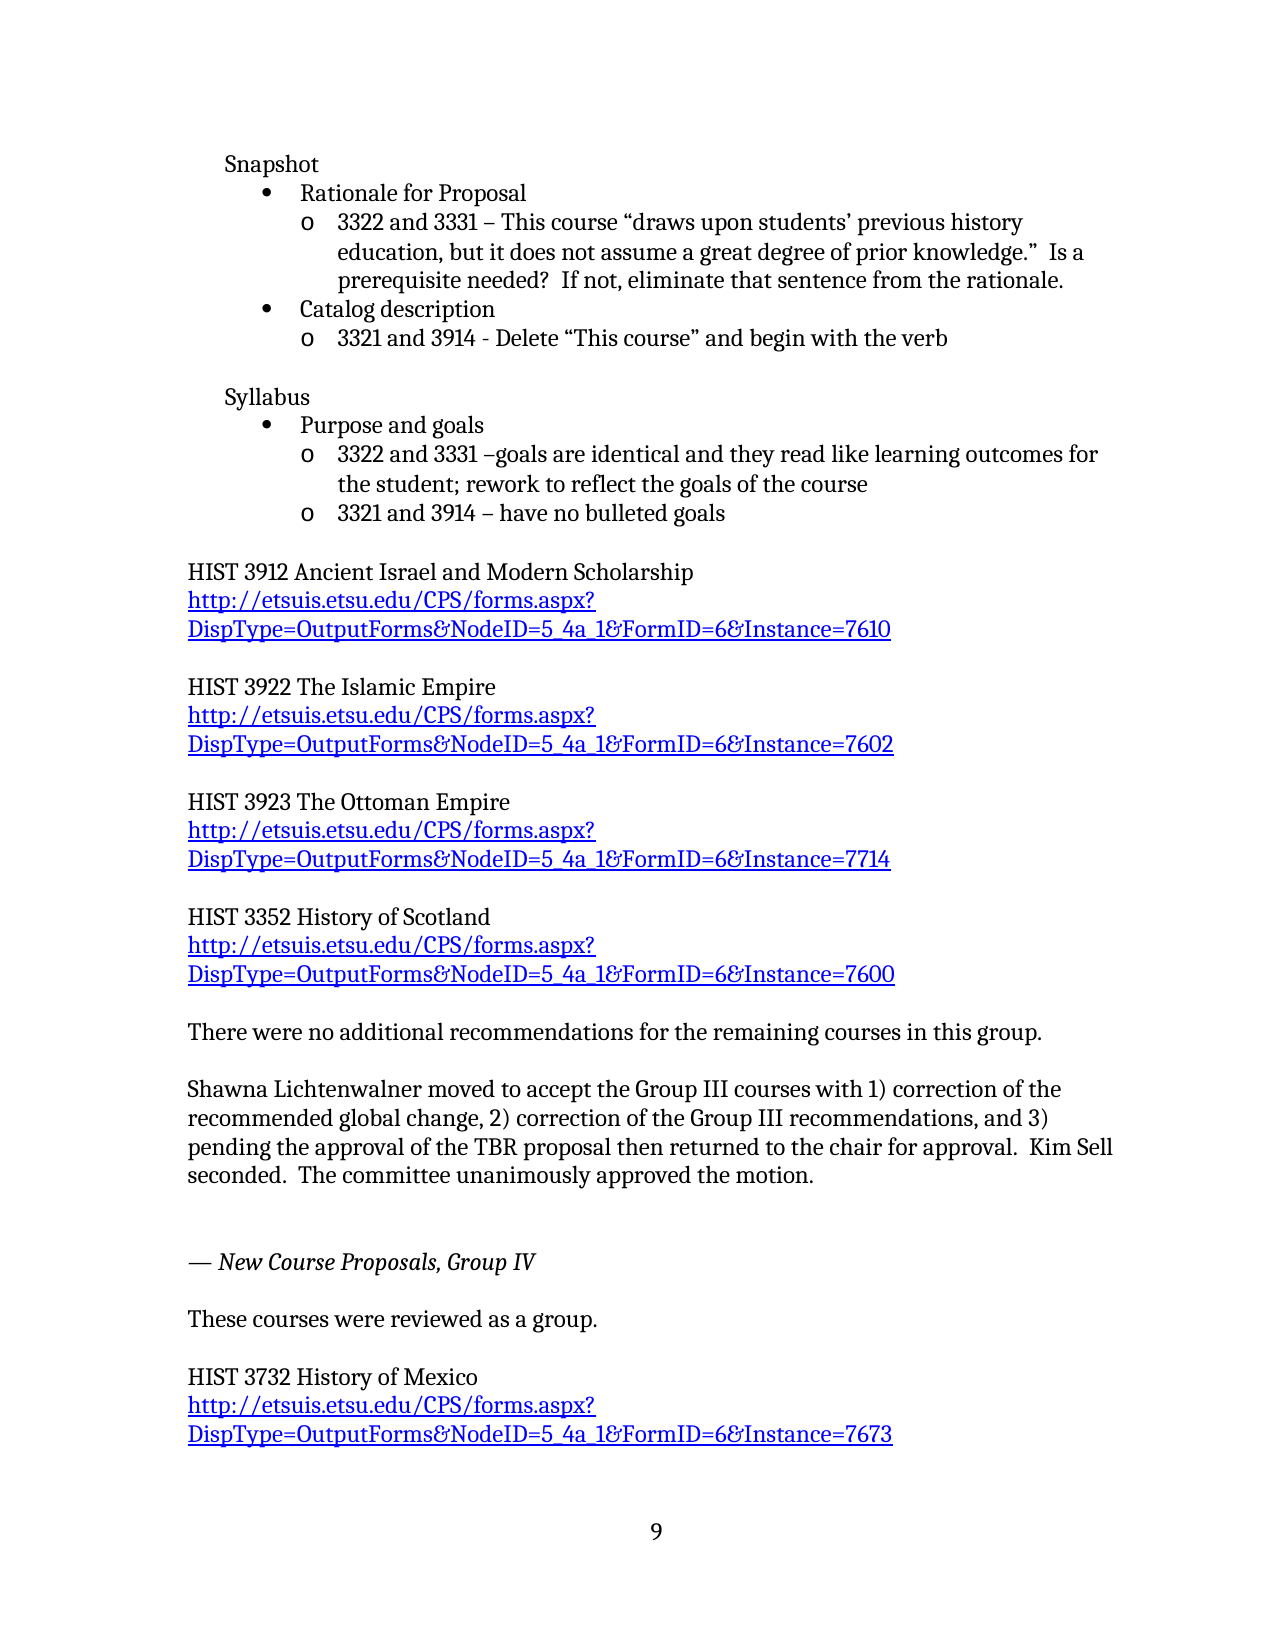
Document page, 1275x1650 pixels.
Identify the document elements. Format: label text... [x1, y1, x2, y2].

text There were no additional recommendations for the remaining courses in this group. [187, 1017, 1125, 1046]
list Catalog description [262, 295, 1125, 324]
text http://etsuis.etsu.edu/CPS/forms.aspx?DispType=OutputForms&NodeID=5_4a_1&FormID=6&Instance=7714 [187, 816, 1125, 874]
list 3321 and 3914 – have no bulleted goals [300, 499, 1125, 529]
text HIST 3922 The Islamic Empire [187, 672, 1125, 701]
list Purpose and goals [262, 411, 1125, 440]
text Syllabus [225, 382, 1125, 411]
list 3322 and 3331 –goals are identical and they read like learning outcomes for the student; rework to reflect the goals of the course [300, 440, 1125, 499]
list 3322 and 3331 – This course “draws upon students’ previous history education, but it does not assume a great degree of prior knowledge.” Is a prerequisite needed? If not, eliminate that sentence from the rationale. [300, 207, 1125, 295]
text Shawna Lichtenwalner moved to accept the Group III courses with 1) correction of the recommended global change, 2) correction of the Group III recommendations, and 3) pending the approval of the TBR proposal then returned to the chair for approval. Kim Sell seconded. The committee unanimously approved the motion. [187, 1075, 1125, 1190]
text http://etsuis.etsu.edu/CPS/forms.aspx?DispType=OutputForms&NodeID=5_4a_1&FormID=6&Instance=7602 [187, 701, 1125, 759]
text Snapshot [225, 150, 1125, 179]
text HIST 3912 Ancient Israel and Modern Scholarship [187, 557, 1125, 586]
text HIST 3732 History of Mexico [187, 1362, 1125, 1391]
text http://etsuis.etsu.edu/CPS/forms.aspx?DispType=OutputForms&NodeID=5_4a_1&FormID=6&Instance=7673 [187, 1391, 1125, 1449]
text These courses were reviewed as a group. [187, 1305, 1125, 1334]
text HIST 3352 History of Scotland [187, 902, 1125, 931]
text http://etsuis.etsu.edu/CPS/forms.aspx?DispType=OutputForms&NodeID=5_4a_1&FormID=6&Instance=7600 [187, 931, 1125, 989]
list 3321 and 3914 - Delete “This course” and begin with the verb [300, 324, 1125, 354]
list Rationale for Proposal [262, 179, 1125, 207]
text — New Course Proposals, Group IV [187, 1247, 1125, 1276]
text HIST 3923 The Ottoman Empire [187, 787, 1125, 816]
text http://etsuis.etsu.edu/CPS/forms.aspx?DispType=OutputForms&NodeID=5_4a_1&FormID=6&Instance=7610 [187, 586, 1125, 644]
